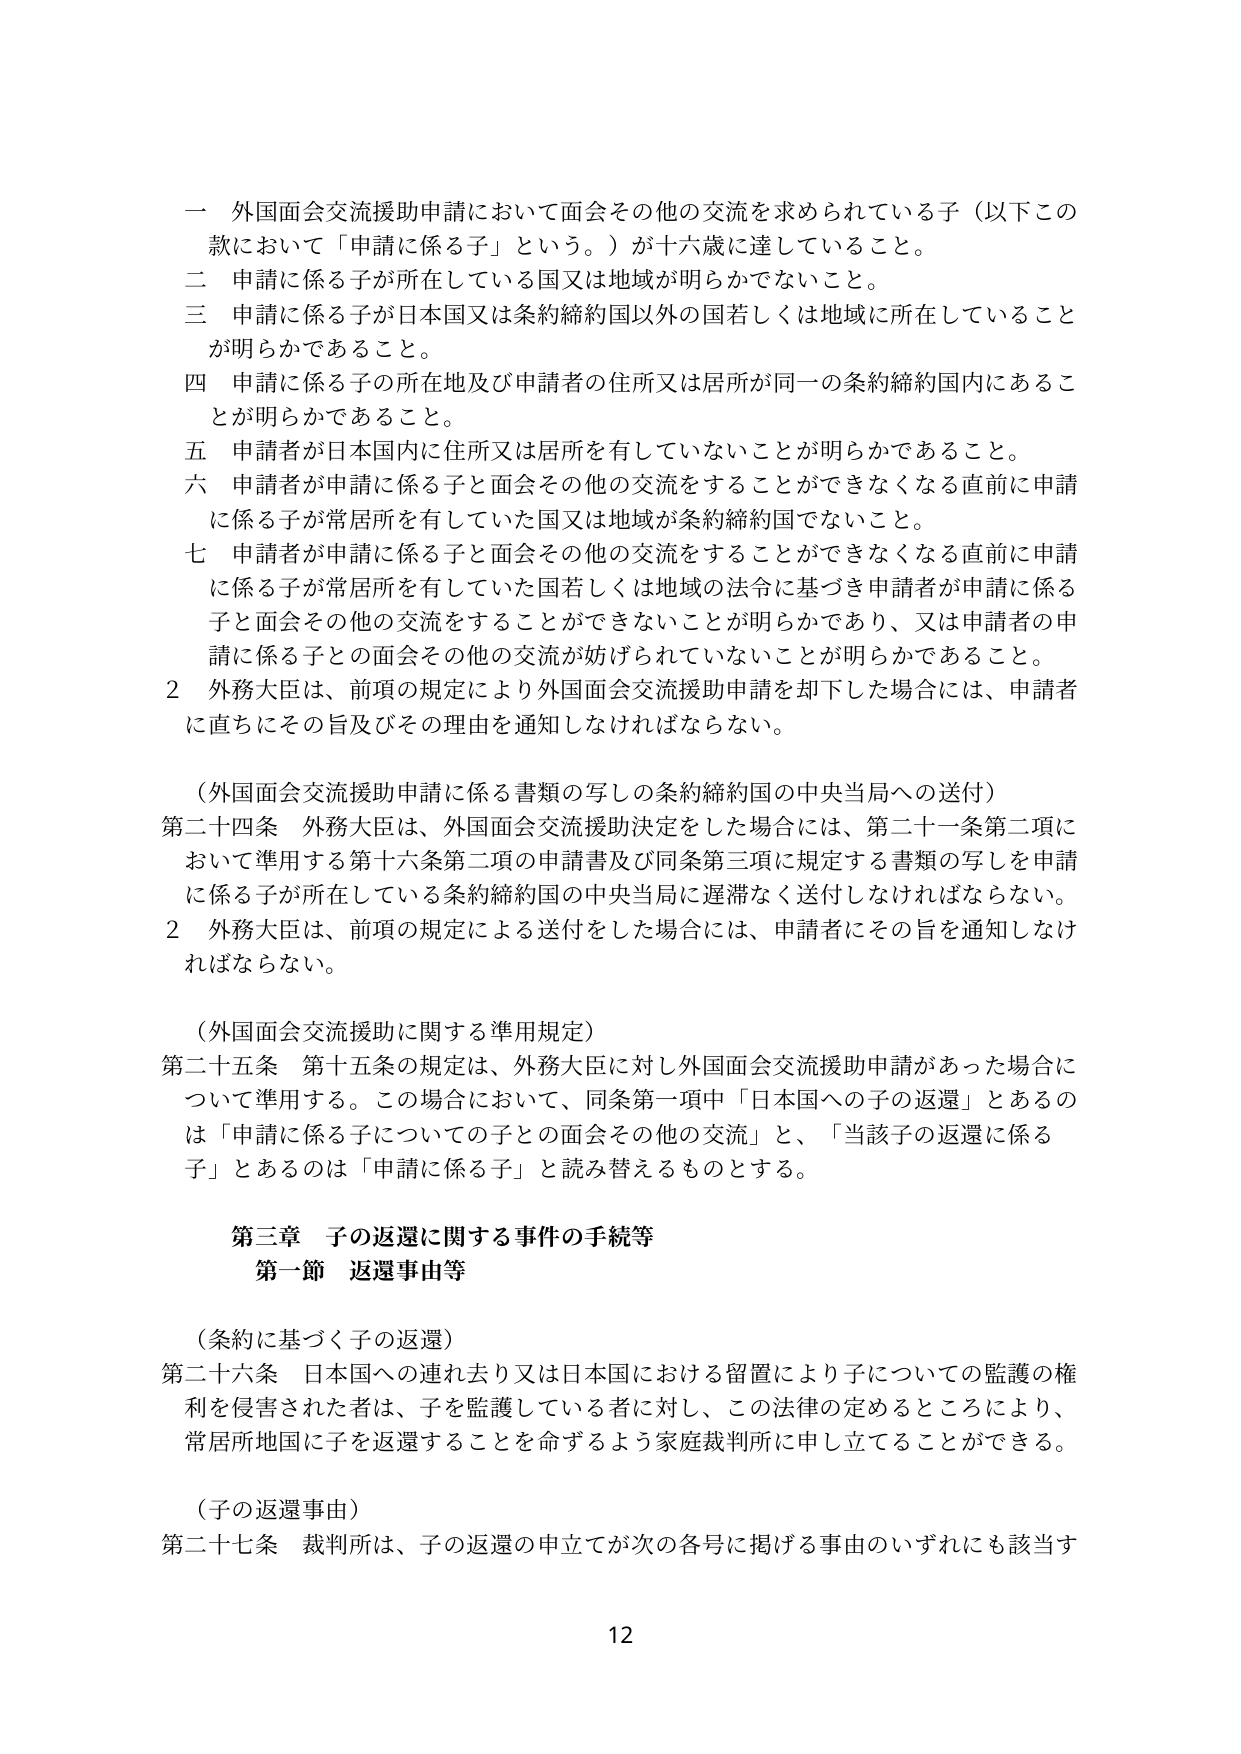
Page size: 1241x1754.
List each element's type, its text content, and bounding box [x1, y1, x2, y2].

text （条約に基づく子の返還） [184, 1321, 1079, 1355]
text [161, 1526, 1079, 1560]
text 七 申請者が申請に係る子と面会その他の交流をすることができなくなる直前に申請に係る子が常居所を有していた国若しくは地域の法令に基づき申請者が申請に係る子と面会その他の交流をすることができないことが明らかであり、又は申請者の申請に係る子との面会その他の交流が妨げられていないことが明らかであること。 [184, 535, 1079, 672]
text ２ 外務大臣は、前項の規定により外国面会交流援助申請を却下した場合には、申請者に直ちにその旨及びその理由を通知しなければならない。 [161, 672, 1079, 740]
text ２ 外務大臣は、前項の規定による送付をした場合には、申請者にその旨を通知しなければならない。 [161, 911, 1079, 979]
text 三 申請に係る子が日本国又は条約締約国以外の国若しくは地域に所在していることが明らかであること。 [184, 296, 1079, 364]
text 五 申請者が日本国内に住所又は居所を有していないことが明らかであること。 [184, 433, 1079, 467]
text （外国面会交流援助申請に係る書類の写しの条約締約国の中央当局への送付） [184, 774, 1079, 809]
text 第二十五条 第十五条の規定は、外務大臣に対し外国面会交流援助申請があった場合について準用する。この場合において、同条第一項中「日本国への子の返還」とあるのは「申請に係る子についての子との面会その他の交流」と、「当該子の返還に係る子」とあるのは「申請に係る子」と読み替えるものとする。 [161, 1048, 1079, 1184]
text 一 外国面会交流援助申請において面会その他の交流を求められている子（以下この款において「申請に係る子」という。）が十六歳に達していること。 [184, 194, 1079, 262]
text 第一節 返還事由等 [253, 1253, 1079, 1287]
text 四 申請に係る子の所在地及び申請者の住所又は居所が同一の条約締約国内にあることが明らかであること。 [184, 364, 1079, 433]
text （外国面会交流援助に関する準用規定） [184, 1014, 1079, 1048]
text 六 申請者が申請に係る子と面会その他の交流をすることができなくなる直前に申請に係る子が常居所を有していた国又は地域が条約締約国でないこと。 [184, 467, 1079, 535]
text 第二十四条 外務大臣は、外国面会交流援助決定をした場合には、第二十一条第二項において準用する第十六条第二項の申請書及び同条第三項に規定する書類の写しを申請に係る子が所在している条約締約国の中央当局に遅滞なく送付しなければならない。 [161, 809, 1079, 911]
text 第二十六条 日本国への連れ去り又は日本国における留置により子についての監護の権利を侵害された者は、子を監護している者に対し、この法律の定めるところにより、常居所地国に子を返還することを命ずるよう家庭裁判所に申し立てることができる。 [161, 1355, 1079, 1458]
text （子の返還事由） [184, 1492, 1079, 1526]
text 二 申請に係る子が所在している国又は地域が明らかでないこと。 [184, 262, 1079, 296]
text 第三章 子の返還に関する事件の手続等 [230, 1219, 1079, 1253]
